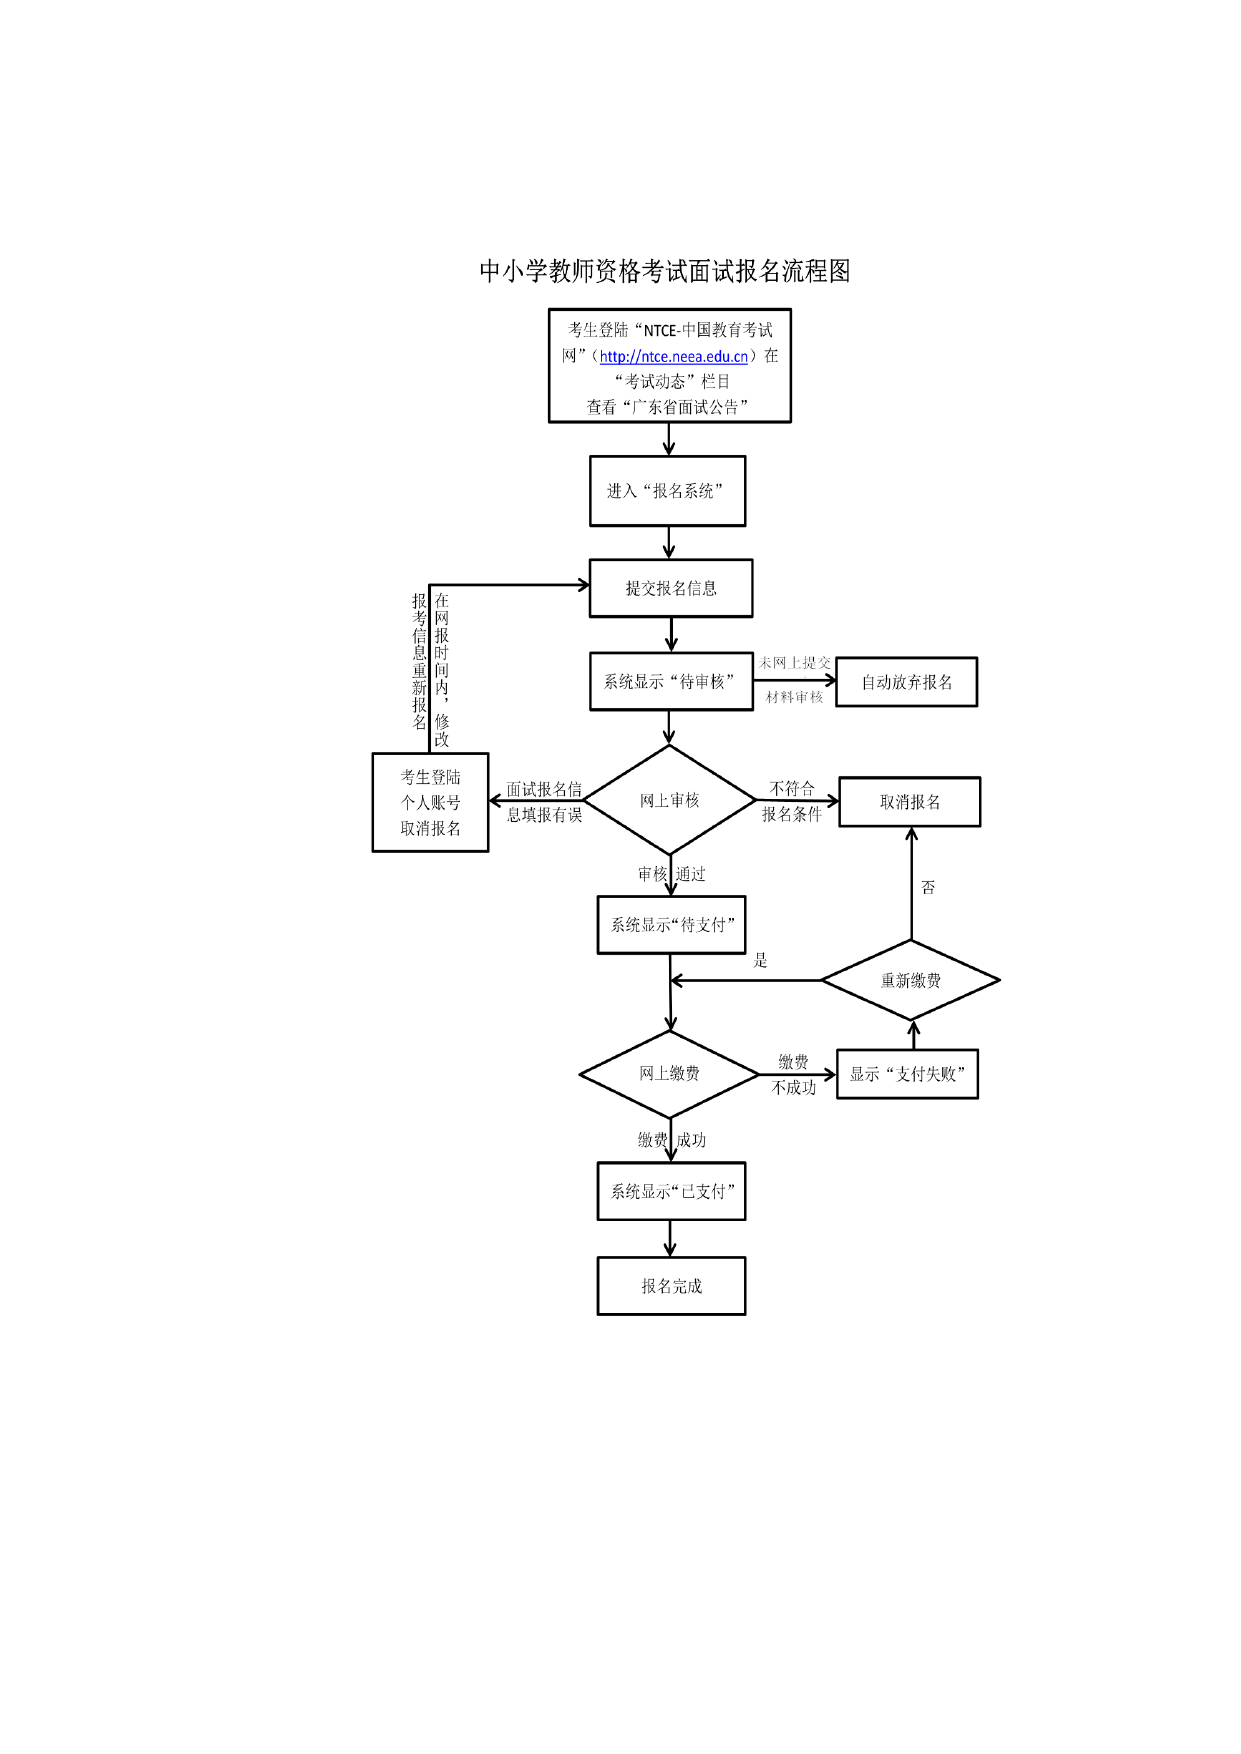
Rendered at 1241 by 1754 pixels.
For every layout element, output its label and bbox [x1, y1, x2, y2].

picture [232, 225, 1096, 1473]
